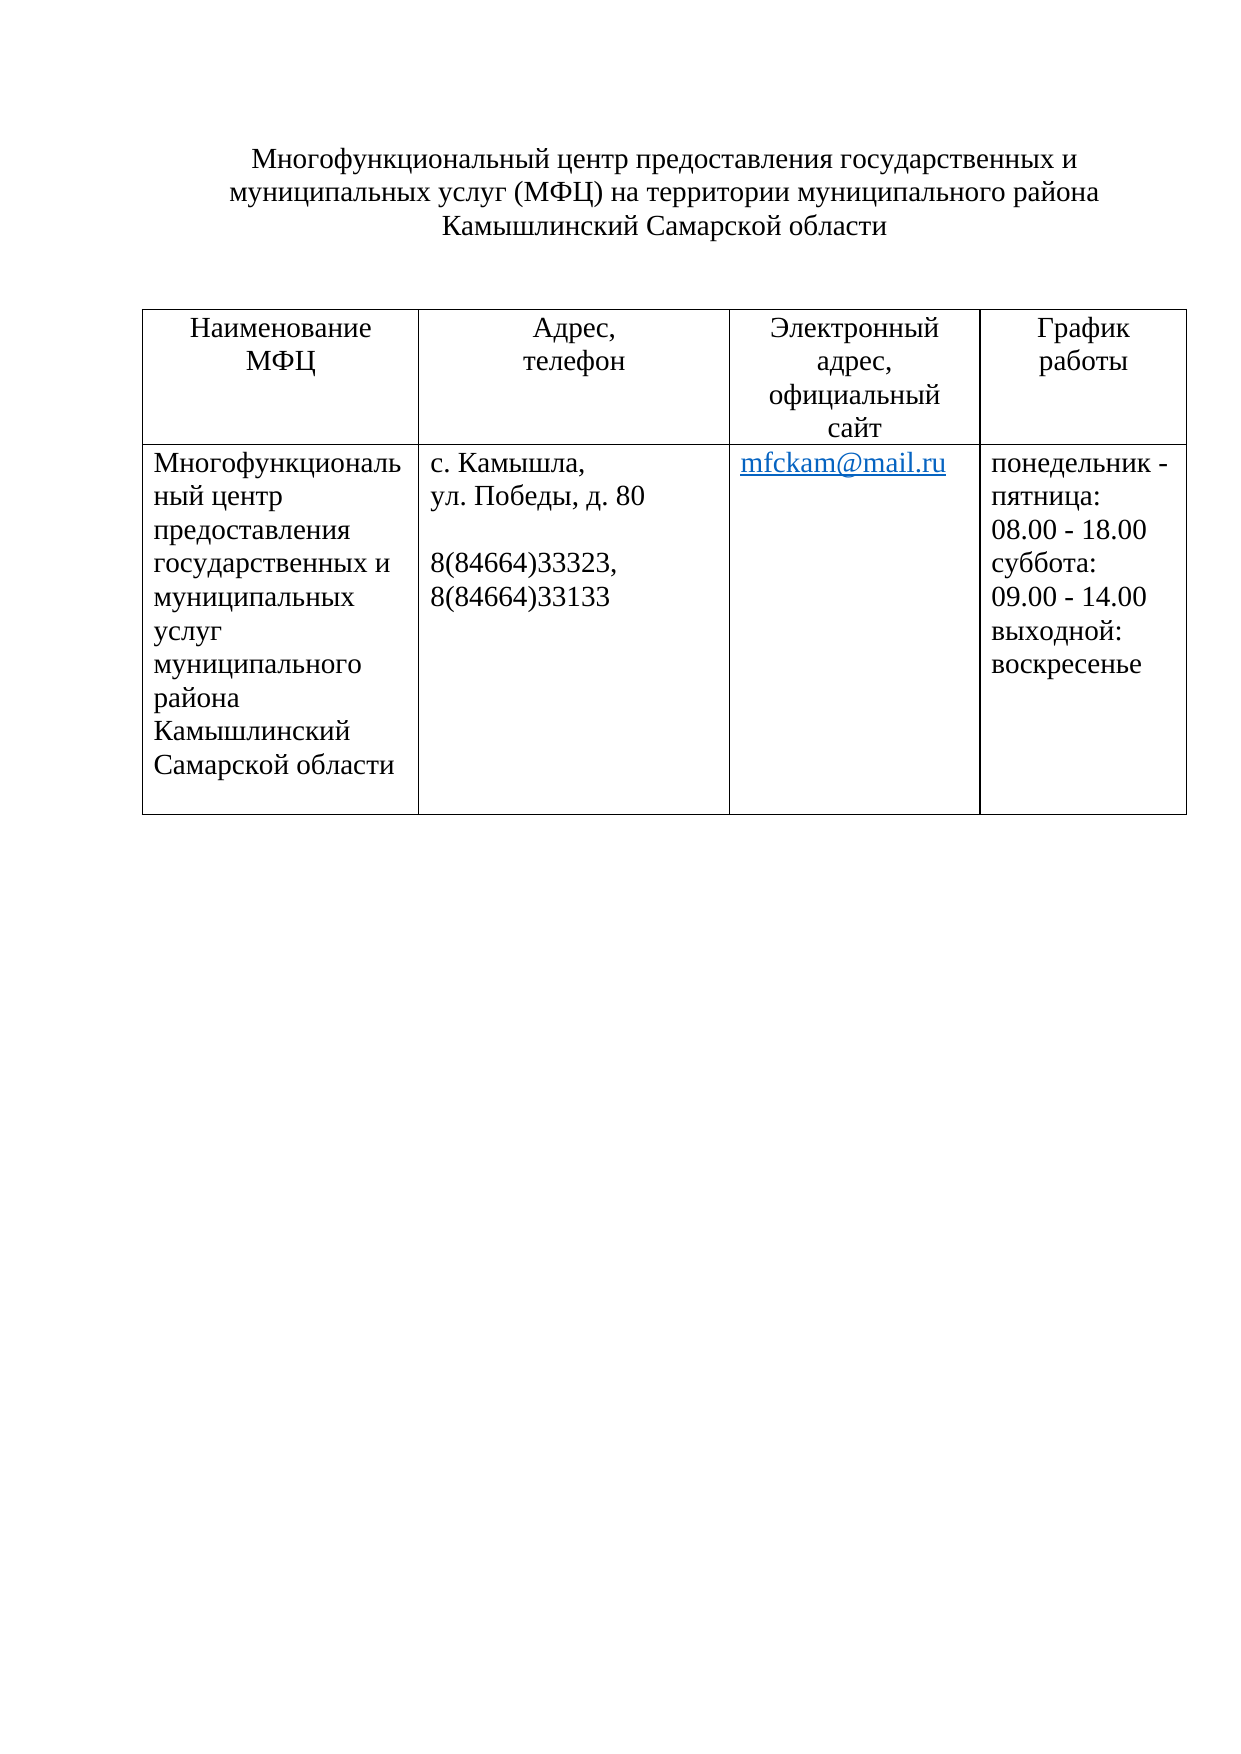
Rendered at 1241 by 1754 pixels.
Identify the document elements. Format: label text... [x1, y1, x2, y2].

table_header Адрес, телефон [419, 310, 729, 444]
table_cell Многофункциональный центр предоставления государственных и муниципальных услуг муниципального района Камышлинский Самарской области [143, 445, 418, 814]
table_cell с. Камышла, ул. Победы, д. 80 8(84664)33323, 8(84664)33133 [419, 445, 729, 814]
table_header Наименование МФЦ [143, 310, 418, 444]
table_cell mfckam@mail.ru [730, 445, 979, 814]
table_cell понедельник - пятница: 08.00 - 18.00 суббота: 09.00 - 14.00 выходной: воскресенье [981, 445, 1186, 814]
text Многофункциональный центр предоставления государственных и муниципальных услуг (МФЦ) на территории муниципального района Камышлинский Самарской области [177, 141, 1152, 242]
table_header График работы [981, 310, 1186, 444]
table_header Электронный адрес, официальный сайт [730, 310, 979, 444]
